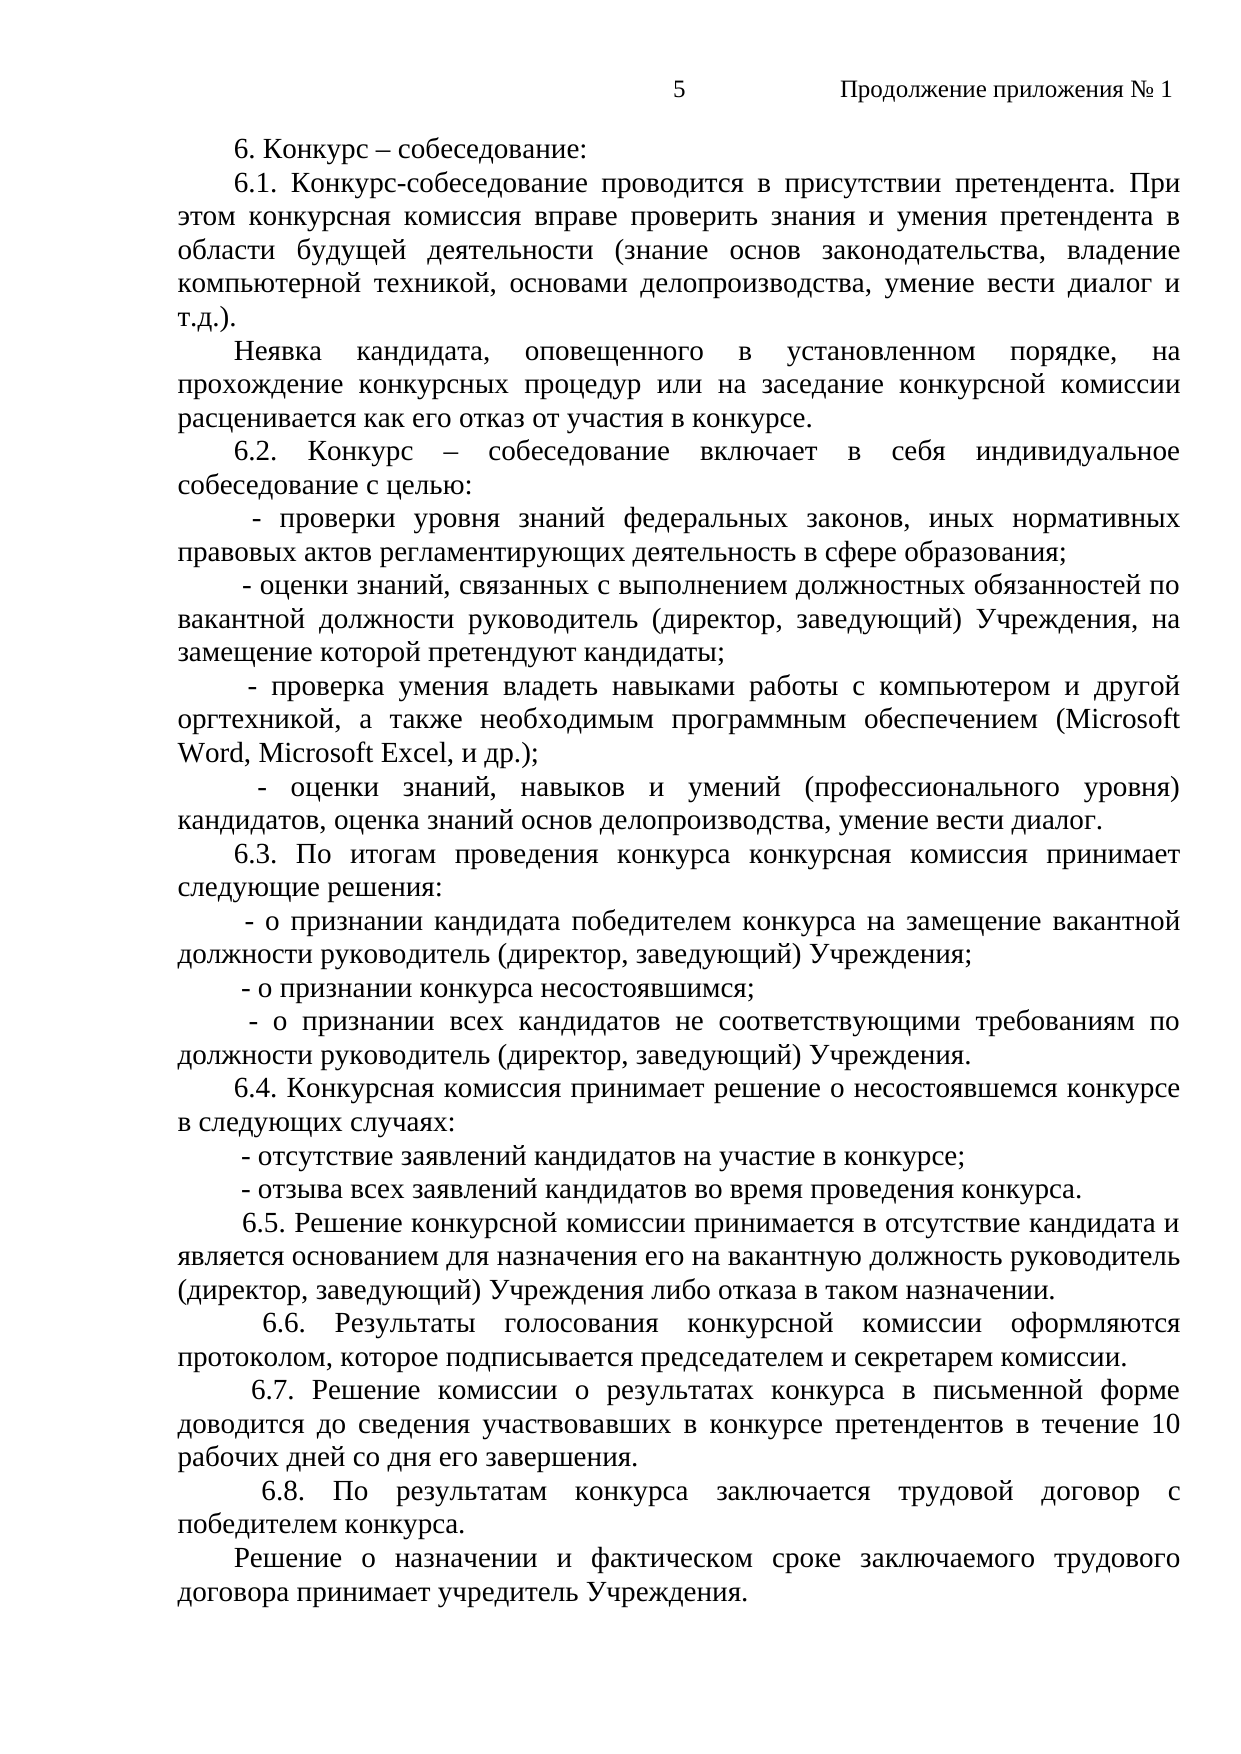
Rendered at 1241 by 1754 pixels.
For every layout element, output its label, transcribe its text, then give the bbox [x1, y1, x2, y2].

text - проверки уровня знаний федеральных законов, иных нормативных правовых актов регламентирующих деятельность в сфере образования; [177, 500, 1181, 567]
text - о признании всех кандидатов не соответствующими требованиям по должности руководитель (директор, заведующий) Учреждения. [177, 1003, 1181, 1071]
text - оценки знаний, навыков и умений (профессионального уровня) кандидатов, оценка знаний основ делопроизводства, умение вести диалог. [177, 769, 1181, 836]
text 6.5. Решение конкурсной комиссии принимается в отсутствие кандидата и является основанием для назначения его на вакантную должность руководитель (директор, заведующий) Учреждения либо отказа в таком назначении. [177, 1205, 1181, 1305]
text - проверка умения владеть навыками работы с компьютером и другой оргтехникой, а также необходимым программным обеспечением (Microsoft Word, Microsoft Excel, и др.); [177, 668, 1181, 769]
text - отсутствие заявлений кандидатов на участие в конкурсе; [177, 1138, 1181, 1171]
text - отзыва всех заявлений кандидатов во время проведения конкурса. [177, 1171, 1181, 1205]
text 6.7. Решение комиссии о результатах конкурса в письменной форме доводится до сведения участвовавших в конкурсе претендентов в течение 10 рабочих дней со дня его завершения. [177, 1372, 1181, 1473]
text 6.2. Конкурс – собеседование включает в себя индивидуальное собеседование с целью: [177, 433, 1181, 500]
text Решение о назначении и фактическом сроке заключаемого трудового договора принимает учредитель Учреждения. [177, 1540, 1181, 1607]
text - о признании кандидата победителем конкурса на замещение вакантной должности руководитель (директор, заведующий) Учреждения; [177, 903, 1181, 970]
text 6. Конкурс – собеседование: [177, 131, 1181, 165]
text 6.1. Конкурс-собеседование проводится в присутствии претендента. При этом конкурсная комиссия вправе проверить знания и умения претендента в области будущей деятельности (знание основ законодательства, владение компьютерной техникой, основами делопроизводства, умение вести диалог и т.д.). [177, 165, 1181, 333]
text - о признании конкурса несостоявшимся; [177, 970, 1181, 1003]
text 6.4. Конкурсная комиссия принимает решение о несостоявшемся конкурсе в следующих случаях: [177, 1071, 1181, 1138]
text - оценки знаний, связанных с выполнением должностных обязанностей по вакантной должности руководитель (директор, заведующий) Учреждения, на замещение которой претендуют кандидаты; [177, 567, 1181, 668]
text 6.3. По итогам проведения конкурса конкурсная комиссия принимает следующие решения: [177, 836, 1181, 903]
text 6.8. По результатам конкурса заключается трудовой договор с победителем конкурса. [177, 1473, 1181, 1540]
text 6.6. Результаты голосования конкурсной комиссии оформляются протоколом, которое подписывается председателем и секретарем комиссии. [177, 1305, 1181, 1372]
text Неявка кандидата, оповещенного в установленном порядке, на прохождение конкурсных процедур или на заседание конкурсной комиссии расценивается как его отказ от участия в конкурсе. [177, 333, 1181, 433]
